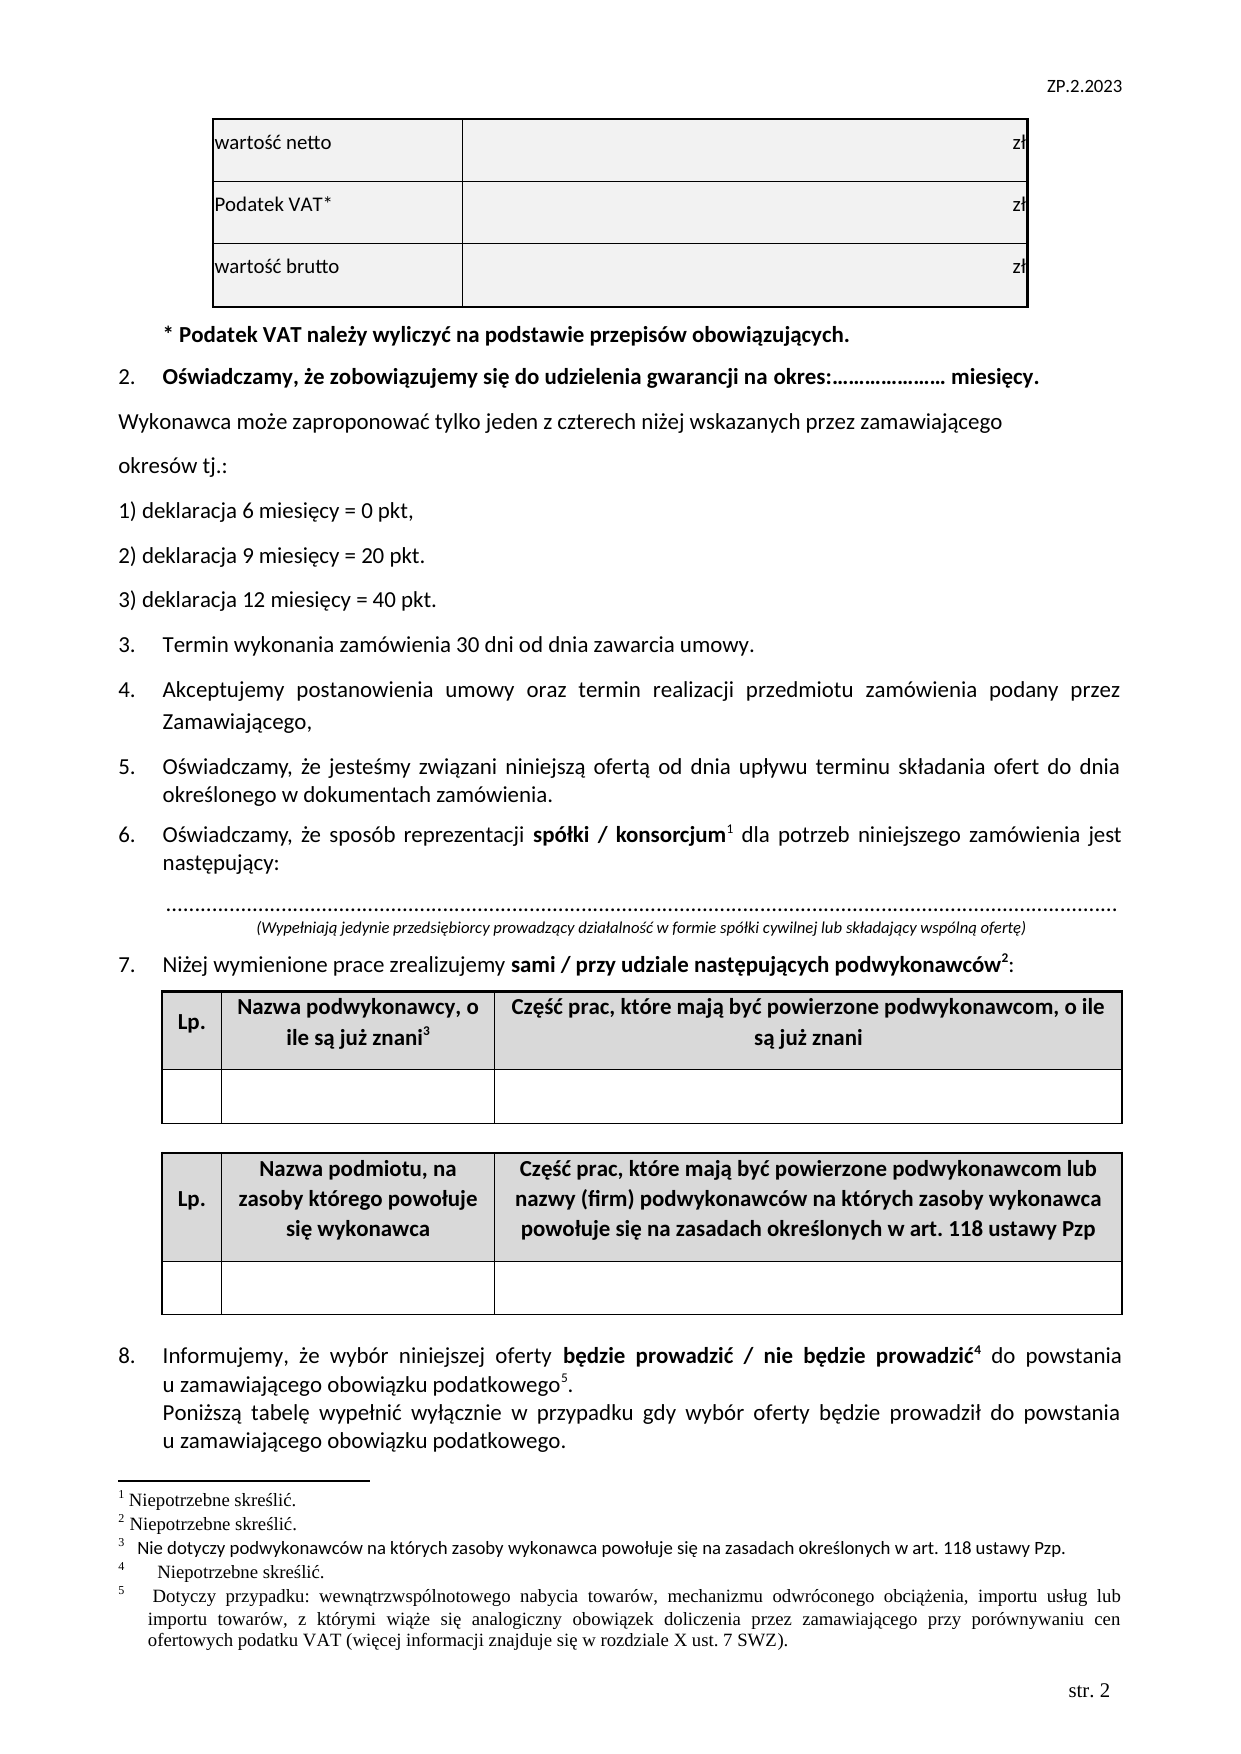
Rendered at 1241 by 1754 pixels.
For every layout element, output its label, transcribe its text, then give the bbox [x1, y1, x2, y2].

table_header Lp. [163, 1154, 221, 1261]
text 6. Oświadczamy, że sposób reprezentacji spółki / konsorcjum dla potrzeb niniejszego zamówienia jest następujący: [118, 820, 1122, 876]
table_cell [163, 1262, 221, 1314]
table_header Część prac, które mają być powierzone podwykonawcom, o ile są już znani [495, 993, 1121, 1069]
table_cell [495, 1262, 1121, 1314]
table_cell [222, 1262, 494, 1314]
text Wykonawca może zaproponować tylko jeden z czterech niżej wskazanych przez zamawiającego [118, 407, 1122, 435]
table_header Lp. [163, 993, 221, 1069]
table_cell [163, 1070, 221, 1122]
table_header zł [463, 120, 1026, 181]
text okresów tj.: [118, 452, 1122, 479]
text 8. Informujemy, że wybór niniejszej oferty będzie prowadzić / nie będzie prowadzić do powstania u zamawiającego obowiązku podatkowego. [118, 1342, 1122, 1398]
table_cell zł [463, 182, 1026, 243]
text (Wypełniają jedynie przedsiębiorcy prowadzący działalność w formie spółki cywilnej lub składający wspólną ofertę) [162, 917, 1122, 937]
text 1) deklaracja 6 miesięcy = 0 pkt, [118, 496, 1122, 524]
text 2. Oświadczamy, że zobowiązujemy się do udzielenia gwarancji na okres:………………… miesięcy. [118, 362, 1122, 390]
text ..................................................................................................................................................................... [162, 889, 1122, 917]
table_cell zł [463, 244, 1026, 306]
text 7. Niżej wymienione prace zrealizujemy sami / przy udziale następujących podwykonawców: [118, 950, 1122, 978]
table_header Nazwa podmiotu, na zasoby którego powołuje się wykonawca [222, 1154, 494, 1261]
text 2) deklaracja 9 miesięcy = 20 pkt. [118, 541, 1122, 569]
table_cell Podatek VAT* [214, 182, 462, 243]
table_cell [222, 1070, 494, 1122]
table_header Część prac, które mają być powierzone podwykonawcom lub nazwy (firm) podwykonawców na których zasoby wykonawca powołuje się na zasadach określonych w art. 118 ustawy Pzp [495, 1154, 1121, 1261]
table_header wartość netto [214, 120, 462, 181]
table_cell [495, 1070, 1121, 1122]
text Poniższą tabelę wypełnić wyłącznie w przypadku gdy wybór oferty będzie prowadził do powstania u zamawiającego obowiązku podatkowego. [118, 1398, 1122, 1454]
table_header Nazwa podwykonawcy, o ile są już znani [222, 993, 494, 1069]
text 3. Termin wykonania zamówienia 30 dni od dnia zawarcia umowy. [118, 630, 1122, 658]
table_cell wartość brutto [214, 244, 462, 306]
text 3) deklaracja 12 miesięcy = 40 pkt. [118, 586, 1122, 614]
text 4. Akceptujemy postanowienia umowy oraz termin realizacji przedmiotu zamówienia podany przez Zamawiającego, [118, 675, 1122, 735]
text 5. Oświadczamy, że jesteśmy związani niniejszą ofertą od dnia upływu terminu składania ofert do dnia określonego w dokumentach zamówienia. [118, 752, 1122, 808]
text * Podatek VAT należy wyliczyć na podstawie przepisów obowiązujących. [162, 320, 1122, 348]
